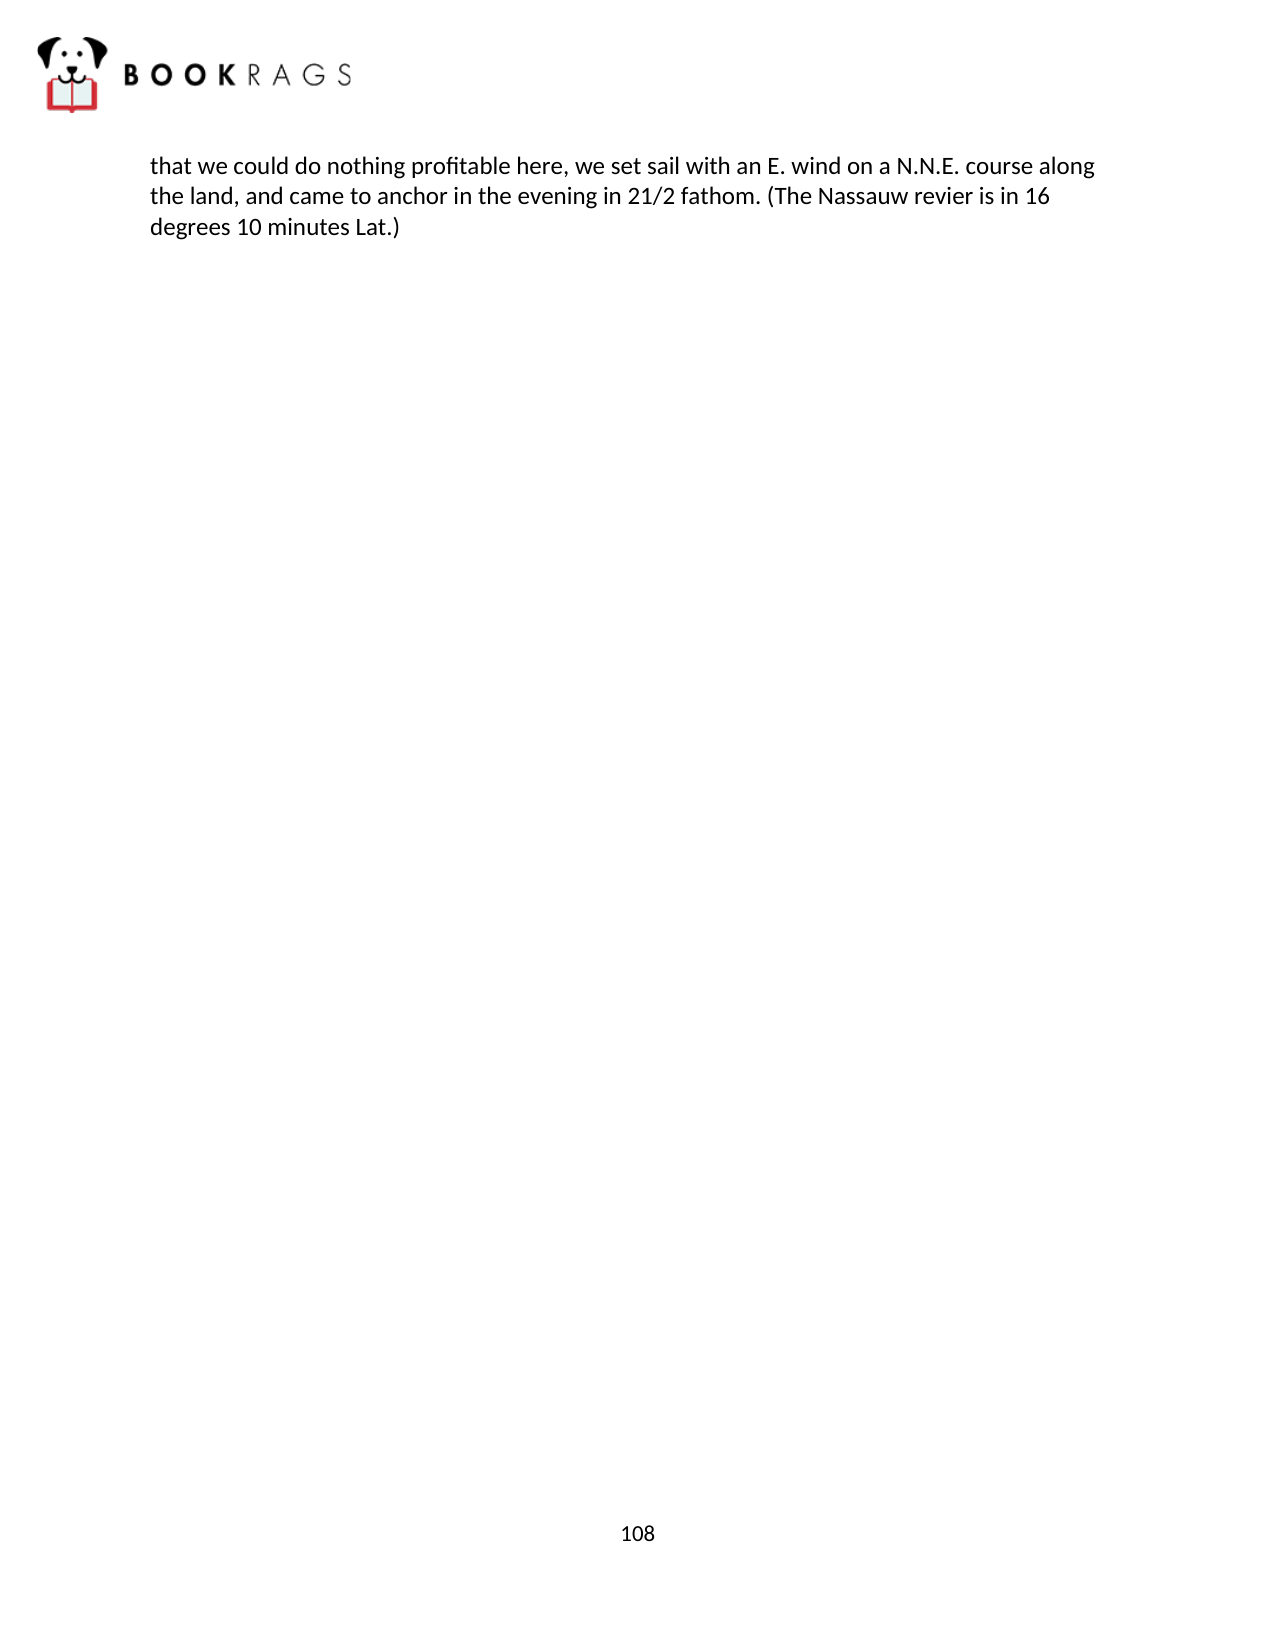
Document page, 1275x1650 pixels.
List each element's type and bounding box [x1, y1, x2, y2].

picture [37, 37, 351, 113]
text [150, 150, 1125, 242]
